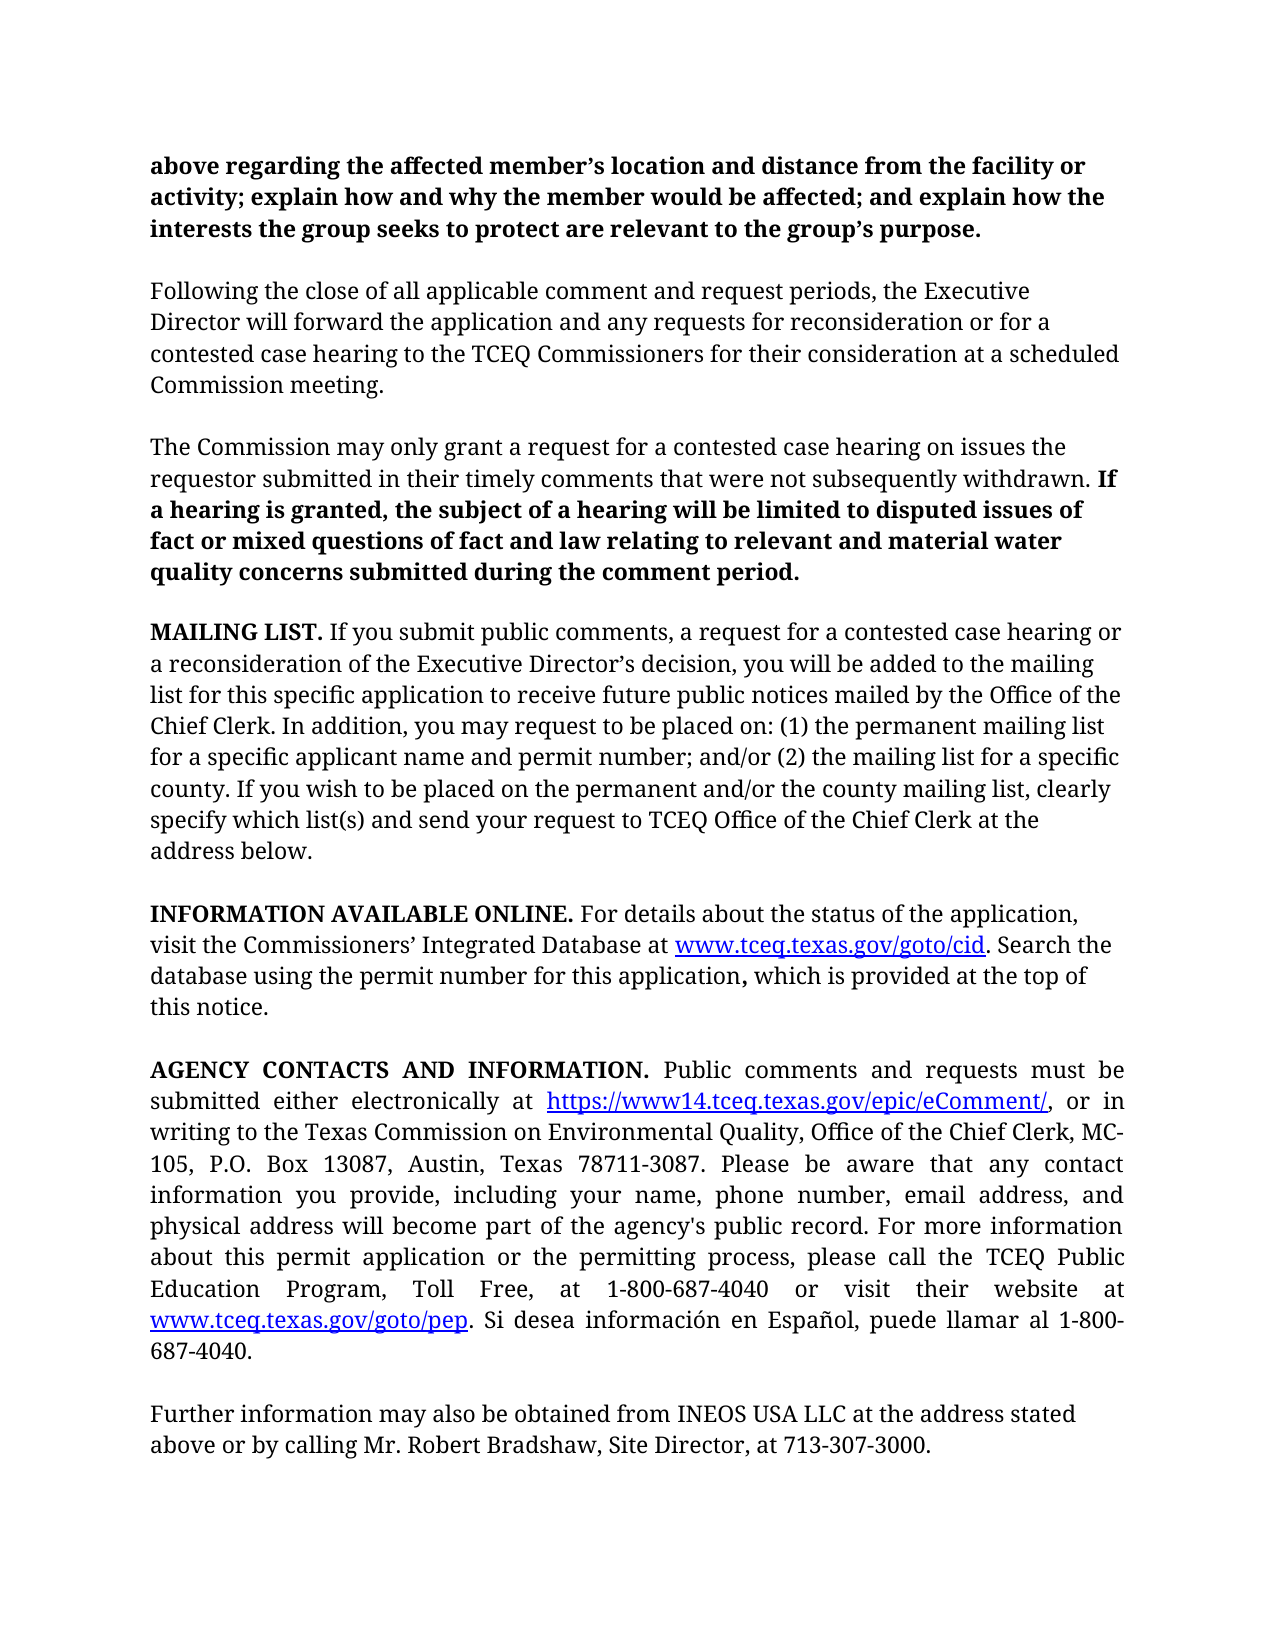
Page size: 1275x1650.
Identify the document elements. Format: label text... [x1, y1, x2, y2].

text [150, 150, 1125, 244]
text AGENCY CONTACTS AND INFORMATION. Public comments and requests must be submitted either electronically at https://www14.tceq.texas.gov/epic/eComment/, or in writing to the Texas Commission on Environmental Quality, Office of the Chief Clerk, MC-105, P.O. Box 13087, Austin, Texas 78711-3087. Please be aware that any contact information you provide, including your name, phone number, email address, and physical address will become part of the agency's public record. For more information about this permit application or the permitting process, please call the TCEQ Public Education Program, Toll Free, at 1-800-687-4040 or visit their website at www.tceq.texas.gov/goto/pep. Si desea información en Español, puede llamar al 1-800-687-4040. [150, 1054, 1125, 1366]
text MAILING LIST. If you submit public comments, a request for a contested case hearing or a reconsideration of the Executive Director’s decision, you will be added to the mailing list for this specific application to receive future public notices mailed by the Office of the Chief Clerk. In addition, you may request to be placed on: (1) the permanent mailing list for a specific applicant name and permit number; and/or (2) the mailing list for a specific county. If you wish to be placed on the permanent and/or the county mailing list, clearly specify which list(s) and send your request to TCEQ Office of the Chief Clerk at the address below. [150, 616, 1125, 866]
text Following the close of all applicable comment and request periods, the Executive Director will forward the application and any requests for reconsideration or for a contested case hearing to the TCEQ Commissioners for their consideration at a scheduled Commission meeting. [150, 275, 1125, 400]
text Further information may also be obtained from INEOS USA LLC at the address stated above or by calling Mr. Robert Bradshaw, Site Director, at 713-307-3000. [150, 1397, 1125, 1460]
text The Commission may only grant a request for a contested case hearing on issues the requestor submitted in their timely comments that were not subsequently withdrawn. If a hearing is granted, the subject of a hearing will be limited to disputed issues of fact or mixed questions of fact and law relating to relevant and material water quality concerns submitted during the comment period. [150, 431, 1125, 587]
text INFORMATION AVAILABLE ONLINE. For details about the status of the application, visit the Commissioners’ Integrated Database at www.tceq.texas.gov/goto/cid. Search the database using the permit number for this application, which is provided at the top of this notice. [150, 897, 1125, 1022]
